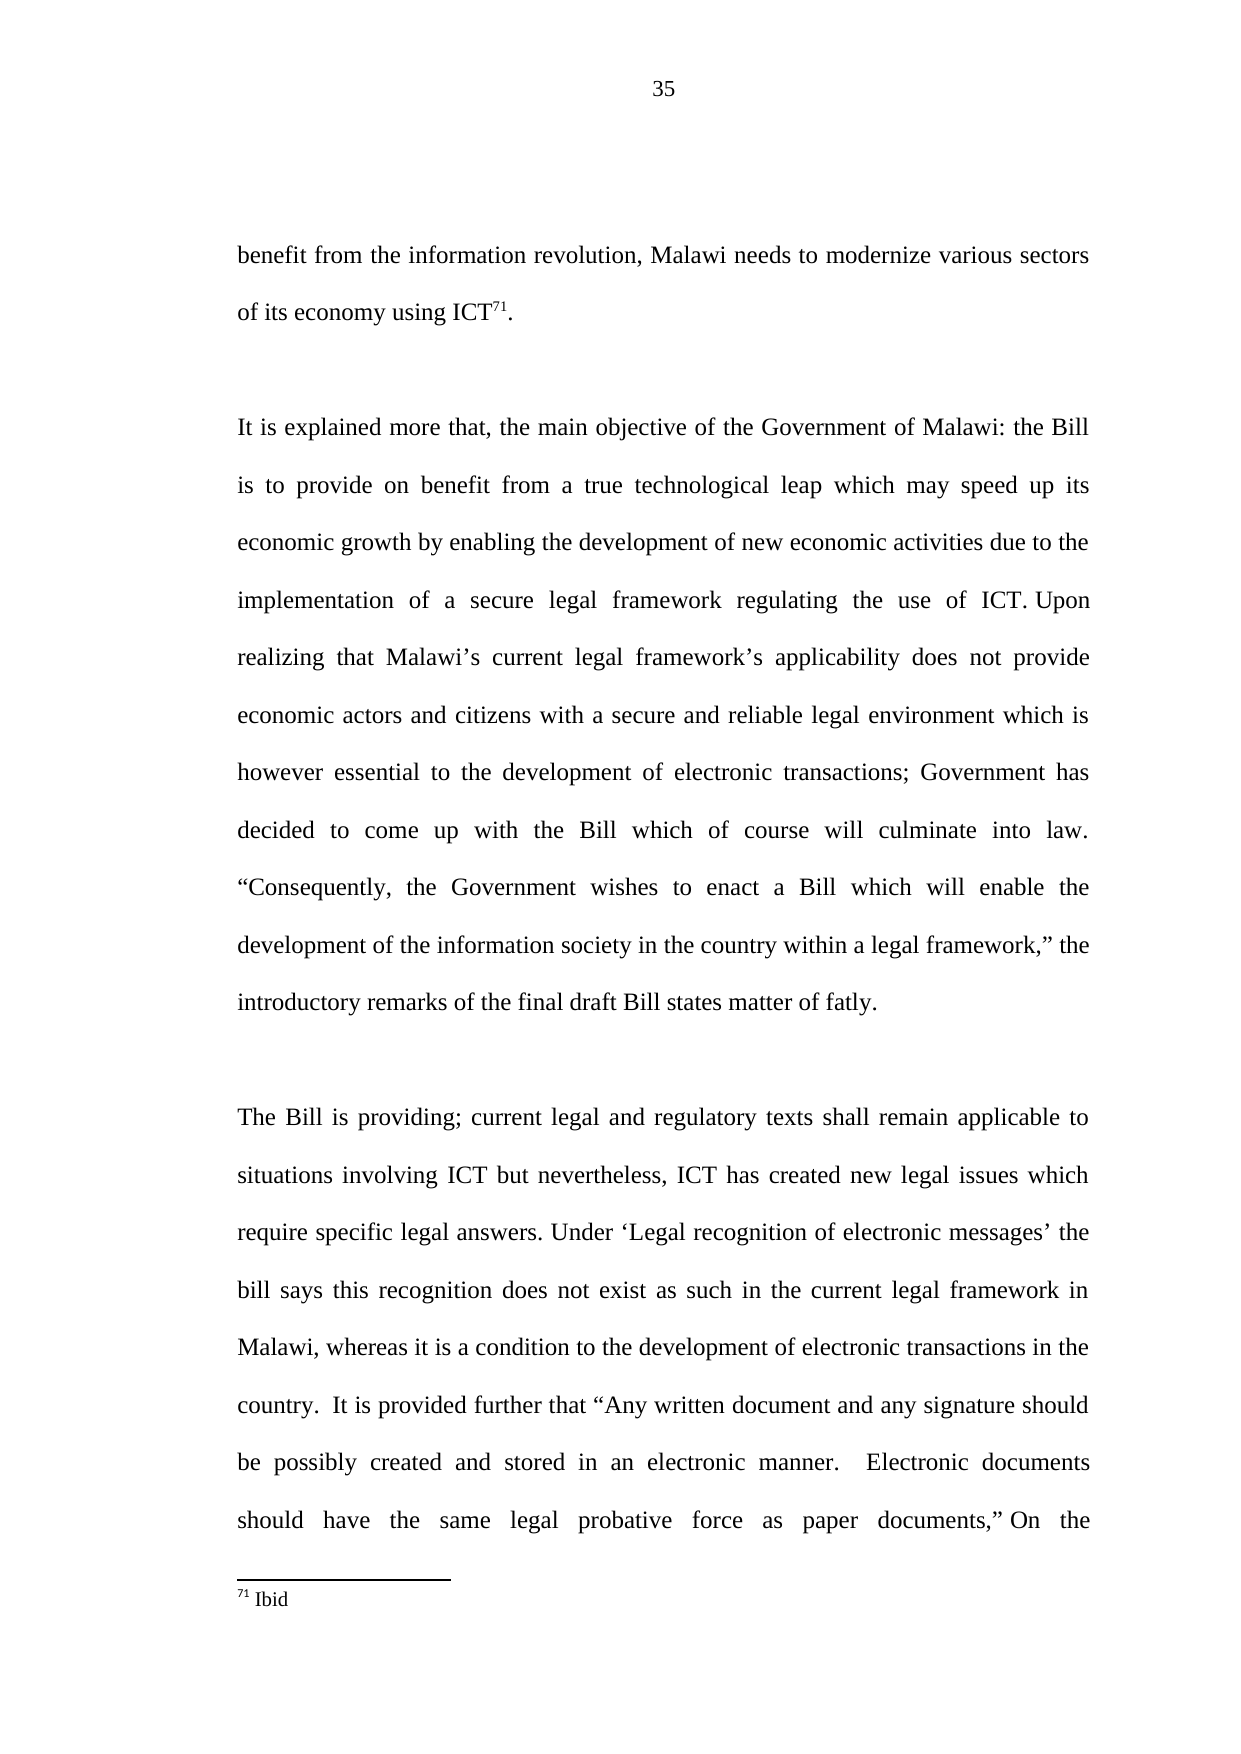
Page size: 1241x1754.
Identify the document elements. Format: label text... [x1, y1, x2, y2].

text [237, 240, 1090, 326]
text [237, 1102, 1090, 1534]
text It is explained more that, the main objective of the Government of Malawi: the Bill is to provide on benefit from a true technological leap which may speed up its economic growth by enabling the development of new economic activities due to the implementation of a secure legal framework regulating the use of ICT. Upon realizing that Malawi’s current legal framework’s applicability does not provide economic actors and citizens with a secure and reliable legal environment which is however essential to the development of electronic transactions; Government has decided to come up with the Bill which of course will culminate into law. “Consequently, the Government wishes to enact a Bill which will enable the development of the information society in the country within a legal framework,” the introductory remarks of the final draft Bill states matter of fatly. [237, 412, 1090, 1016]
